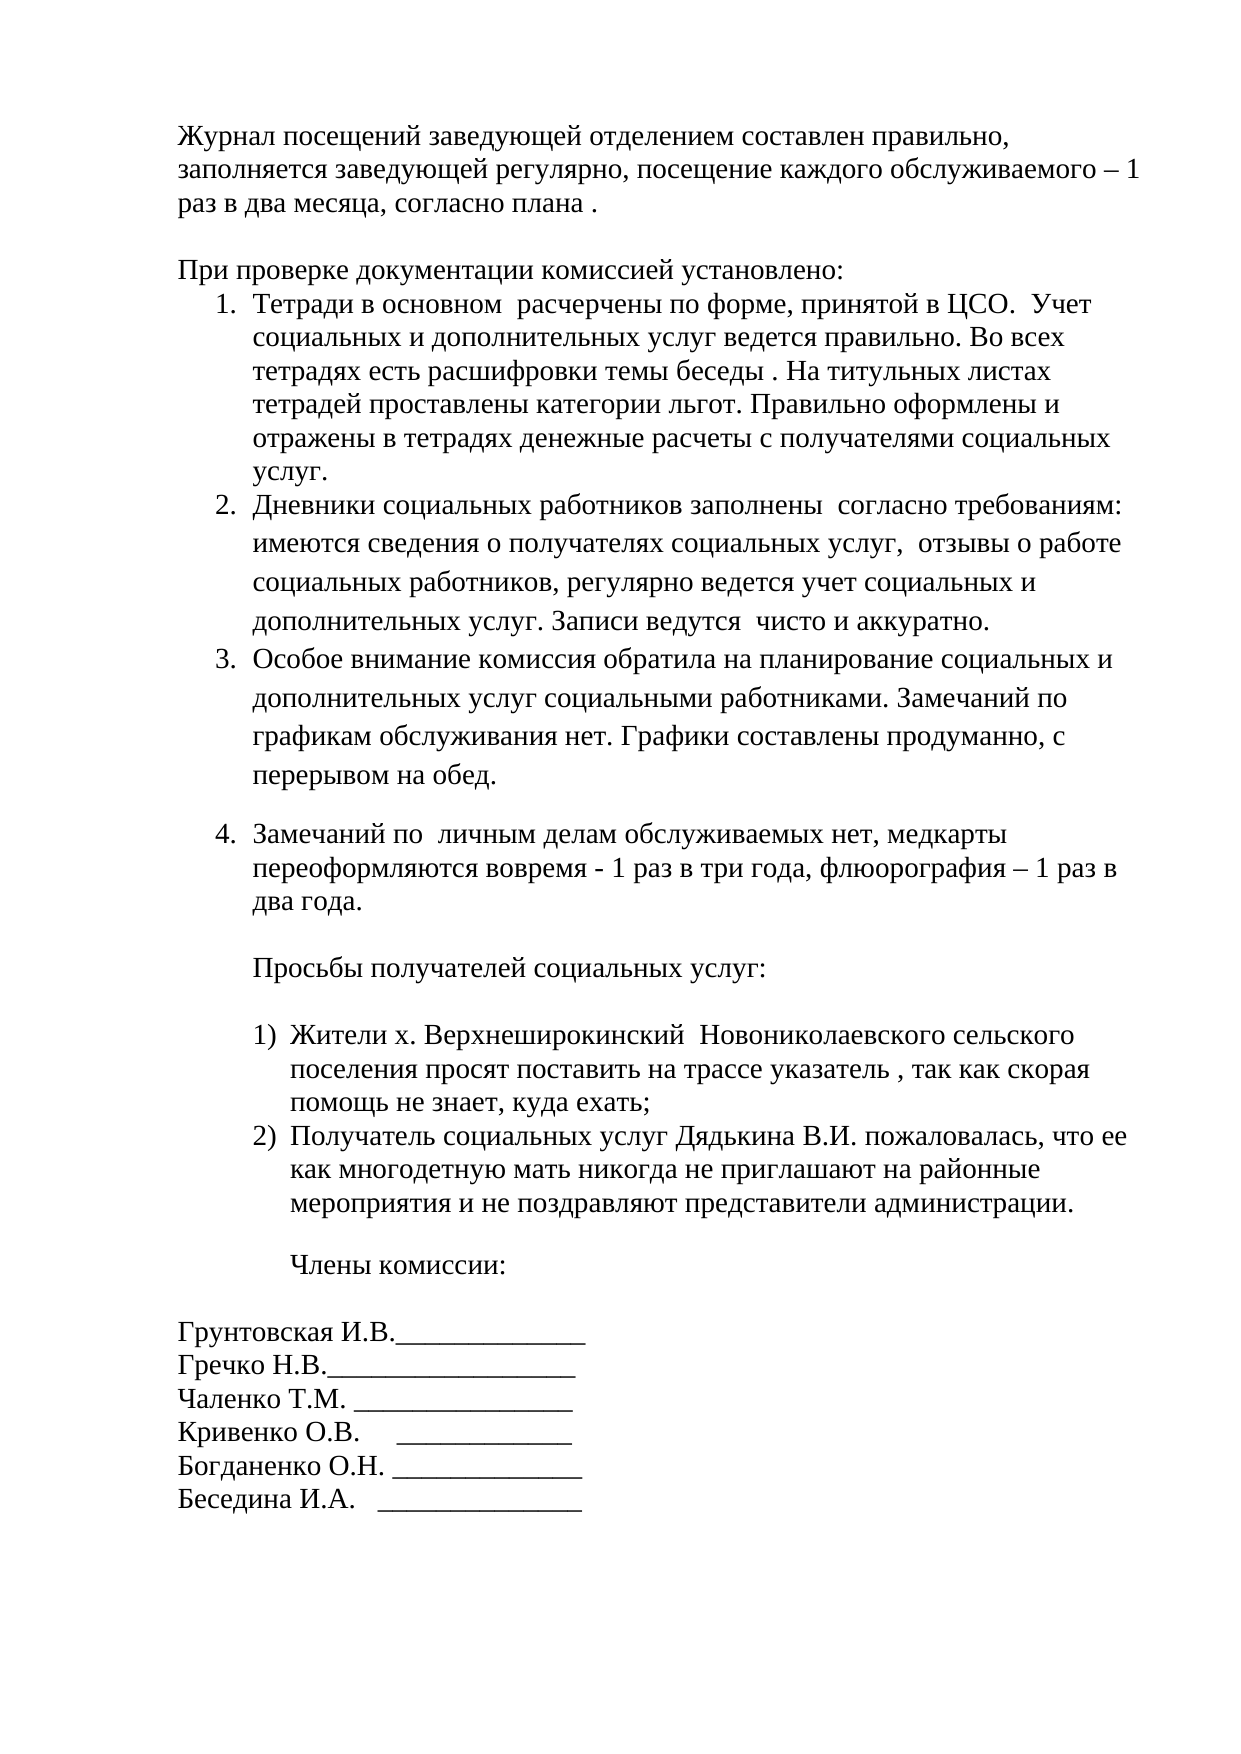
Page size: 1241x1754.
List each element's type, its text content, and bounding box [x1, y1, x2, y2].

text Грунтовская И.В._____________ [177, 1314, 1152, 1347]
list Дневники социальных работников заполнены согласно требованиям: имеются сведения о получателях социальных услуг, отзывы о работе социальных работников, регулярно ведется учет социальных и дополнительных услуг. Записи ведутся чисто и аккуратно. [215, 487, 1152, 636]
list Особое внимание комиссия обратила на планирование социальных и дополнительных услуг социальными работниками. Замечаний по графикам обслуживания нет. Графики составлены продуманно, с перерывом на обед. [215, 641, 1152, 790]
text Журнал посещений заведующей отделением составлен правильно, заполняется заведующей регулярно, посещение каждого обслуживаемого – 1 раз в два месяца, согласно плана . [177, 118, 1152, 219]
list Тетради в основном расчерчены по форме, принятой в ЦСО. Учет социальных и дополнительных услуг ведется правильно. Во всех тетрадях есть расшифровки темы беседы . На титульных листах тетрадей проставлены категории льгот. Правильно оформлены и отражены в тетрадях денежные расчеты с получателями социальных услуг. [215, 286, 1152, 487]
list Члены комиссии: [290, 1247, 1152, 1280]
text Просьбы получателей социальных услуг: [252, 950, 1152, 984]
text Кривенко О.В. ____________ [177, 1414, 1152, 1448]
list Жители х. Верхнеширокинский Новониколаевского сельского поселения просят поставить на трассе указатель , так как скорая помощь не знает, куда ехать; [252, 1017, 1152, 1118]
text При проверке документации комиссией установлено: [177, 252, 1152, 286]
text Гречко Н.В._________________ [177, 1347, 1152, 1381]
list Получатель социальных услуг Дядькина В.И. пожаловалась, что ее как многодетную мать никогда не приглашают на районные мероприятия и не поздравляют представители администрации. [252, 1118, 1152, 1219]
list Замечаний по личным делам обслуживаемых нет, медкарты переоформляются вовремя - 1 раз в три года, флюорография – 1 раз в два года. [215, 816, 1152, 917]
text Богданенко О.Н. _____________ [177, 1448, 1152, 1482]
text Беседина И.А. ______________ [177, 1482, 1152, 1515]
text Чаленко Т.М. _______________ [177, 1381, 1152, 1414]
